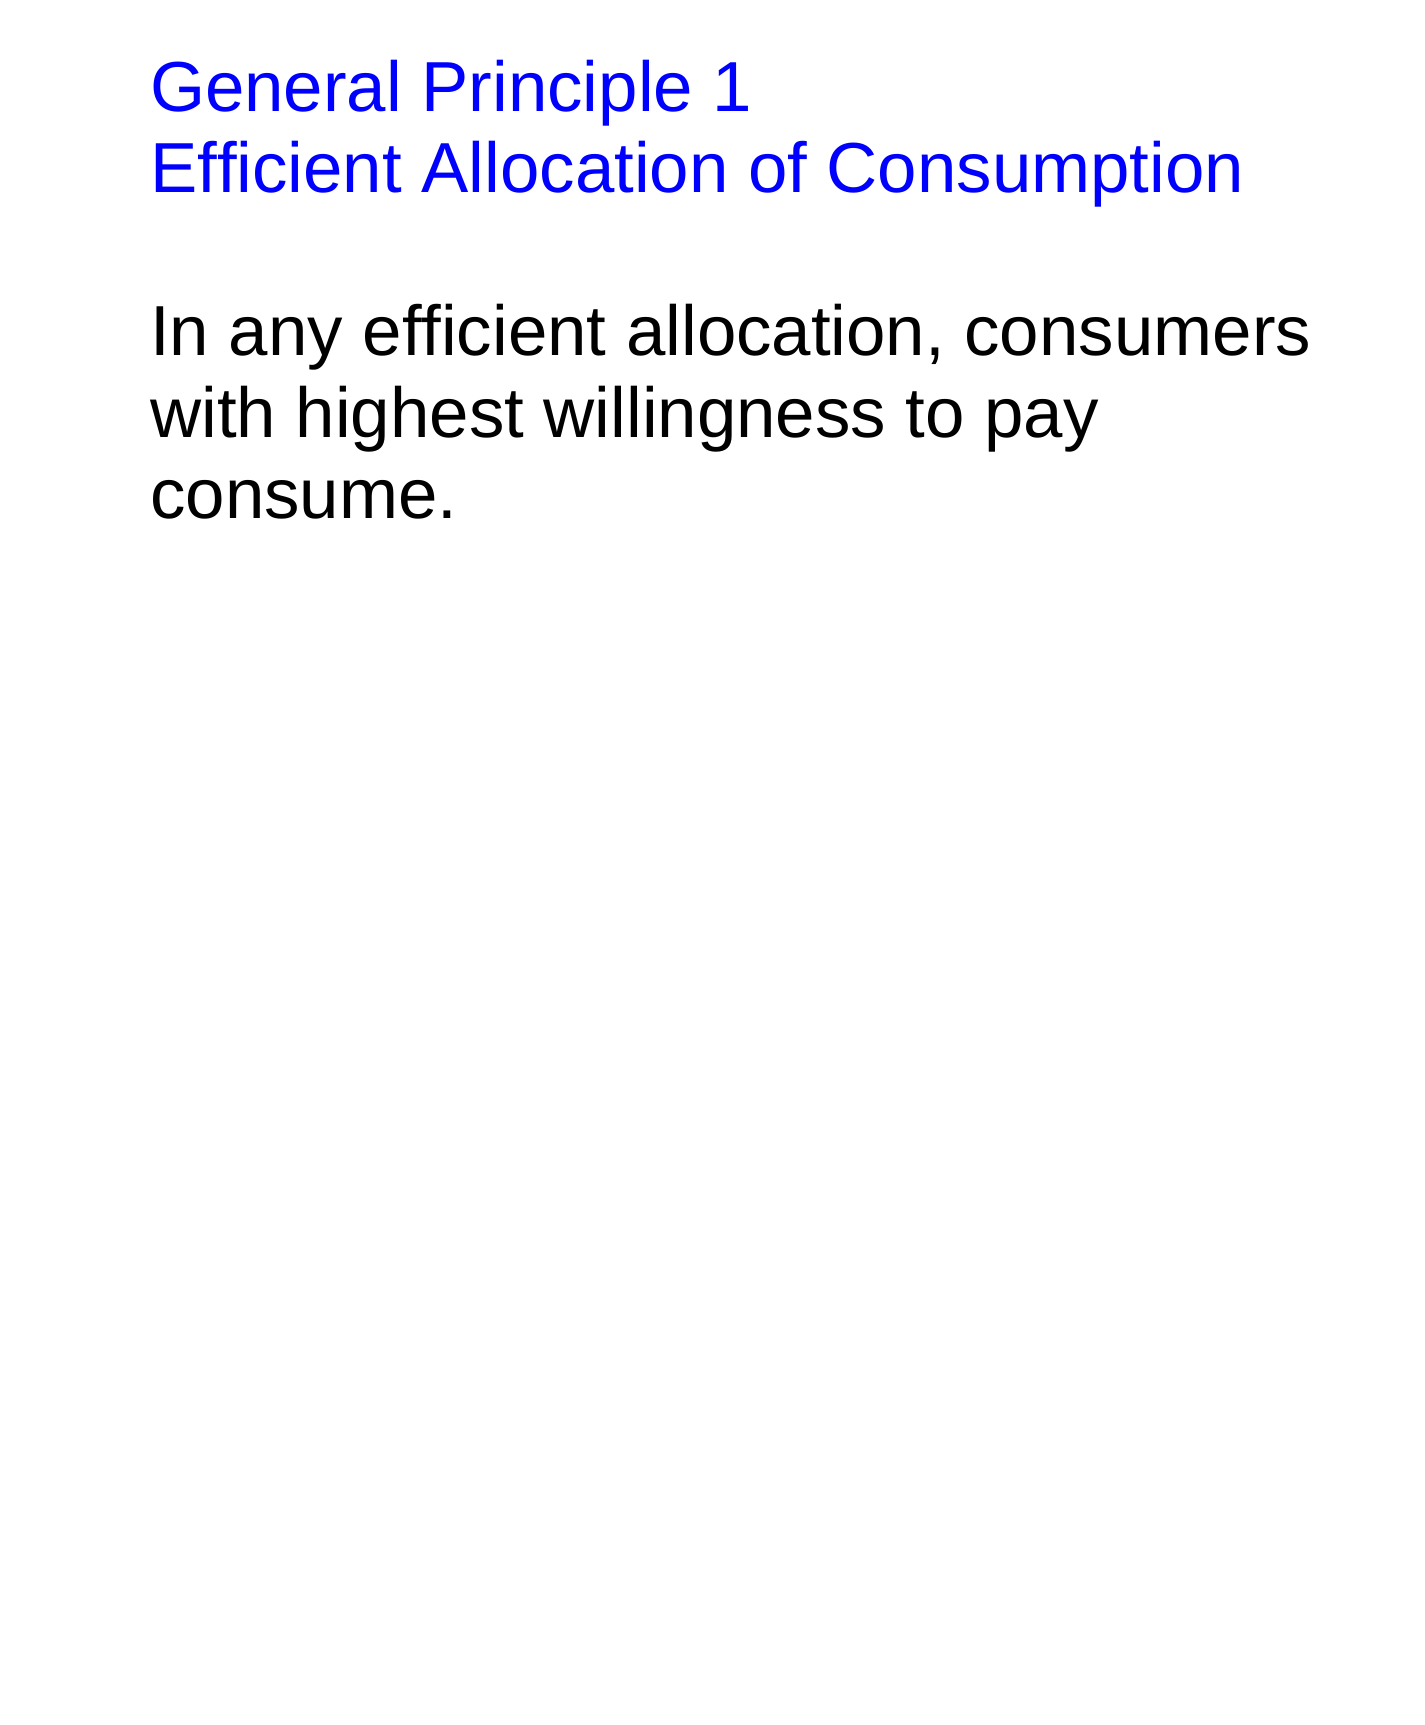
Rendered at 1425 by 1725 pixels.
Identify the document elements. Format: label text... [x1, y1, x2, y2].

text In any efficient allocation, consumers with highest willingness to pay consume. [150, 289, 1320, 534]
text General Principle 1 [150, 45, 1320, 126]
text Efficient Allocation of Consumption [150, 126, 1320, 208]
